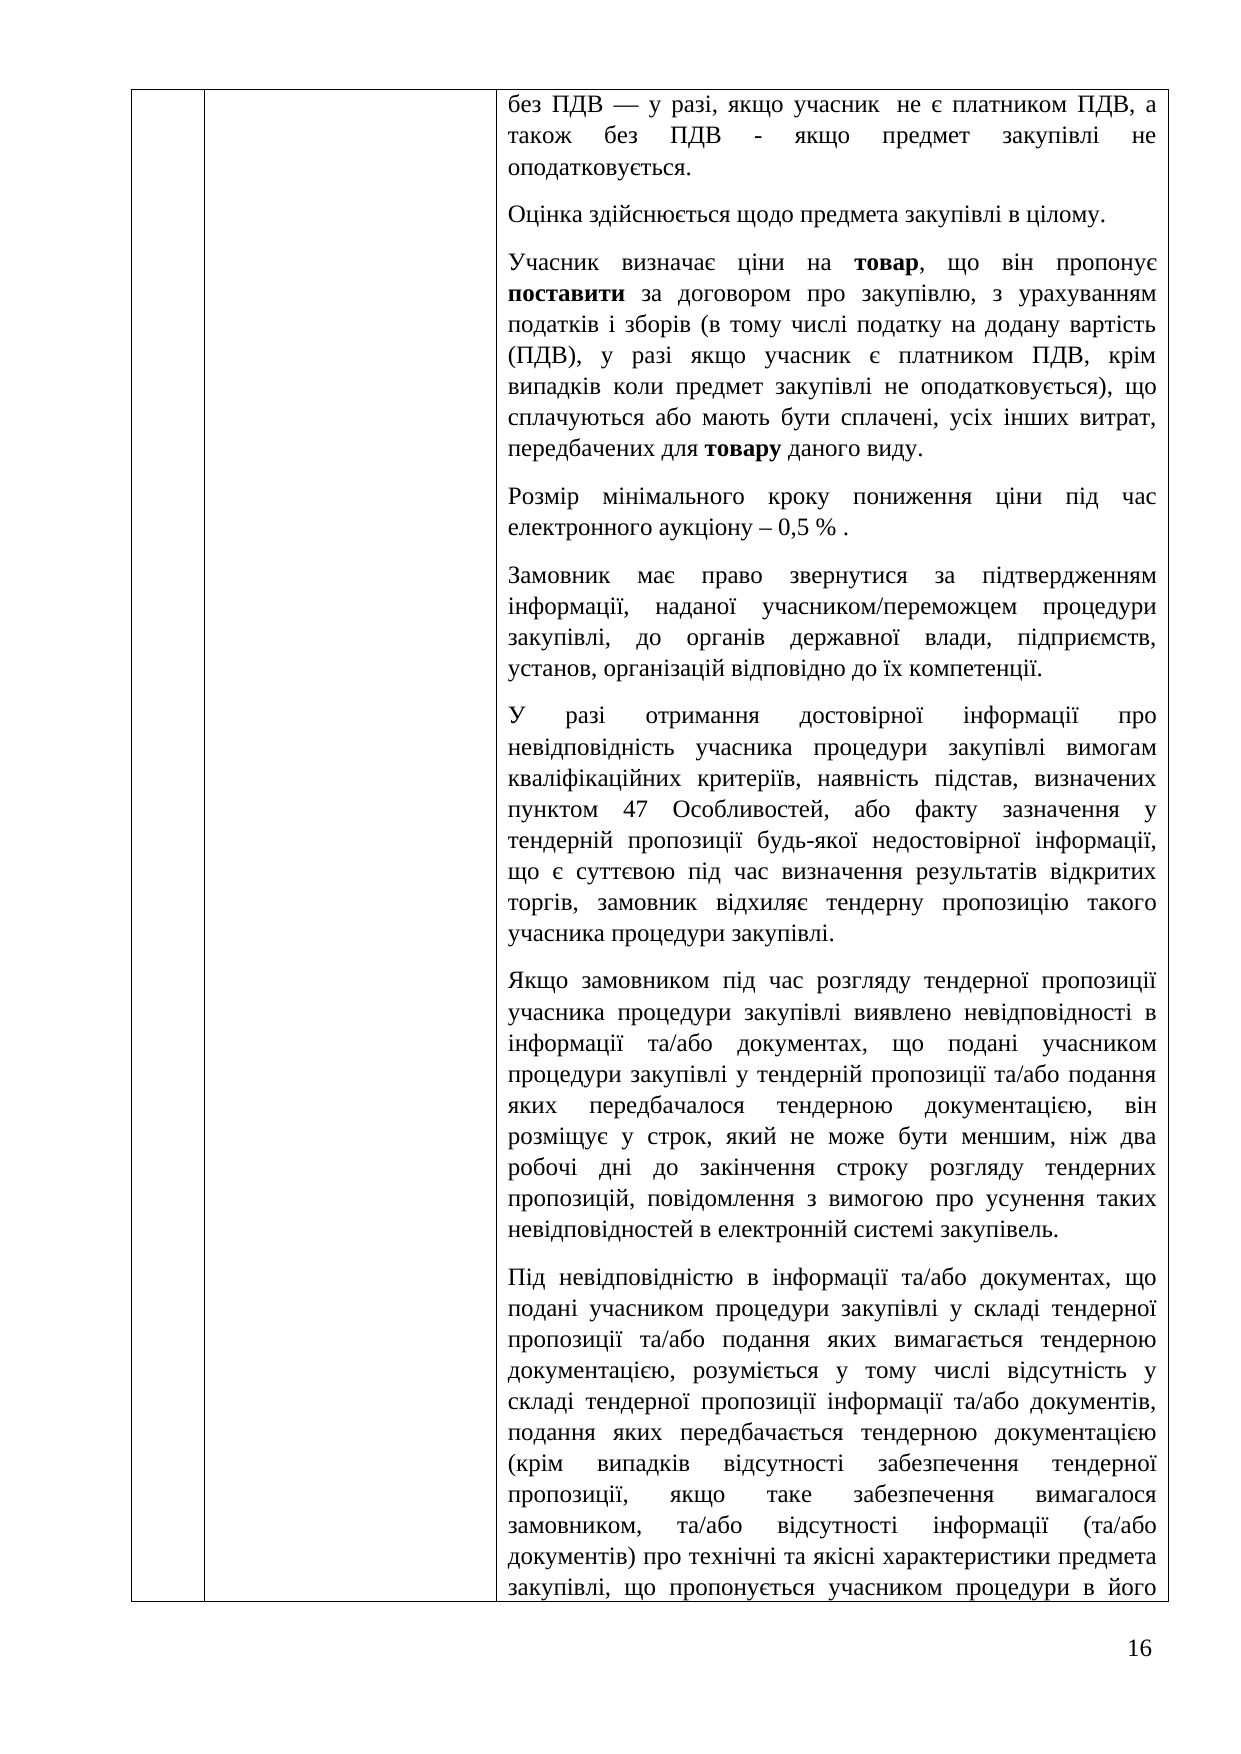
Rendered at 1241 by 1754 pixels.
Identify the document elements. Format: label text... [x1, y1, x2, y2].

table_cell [497, 90, 1168, 1601]
table_cell 1 [132, 90, 204, 1601]
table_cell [205, 90, 496, 1601]
